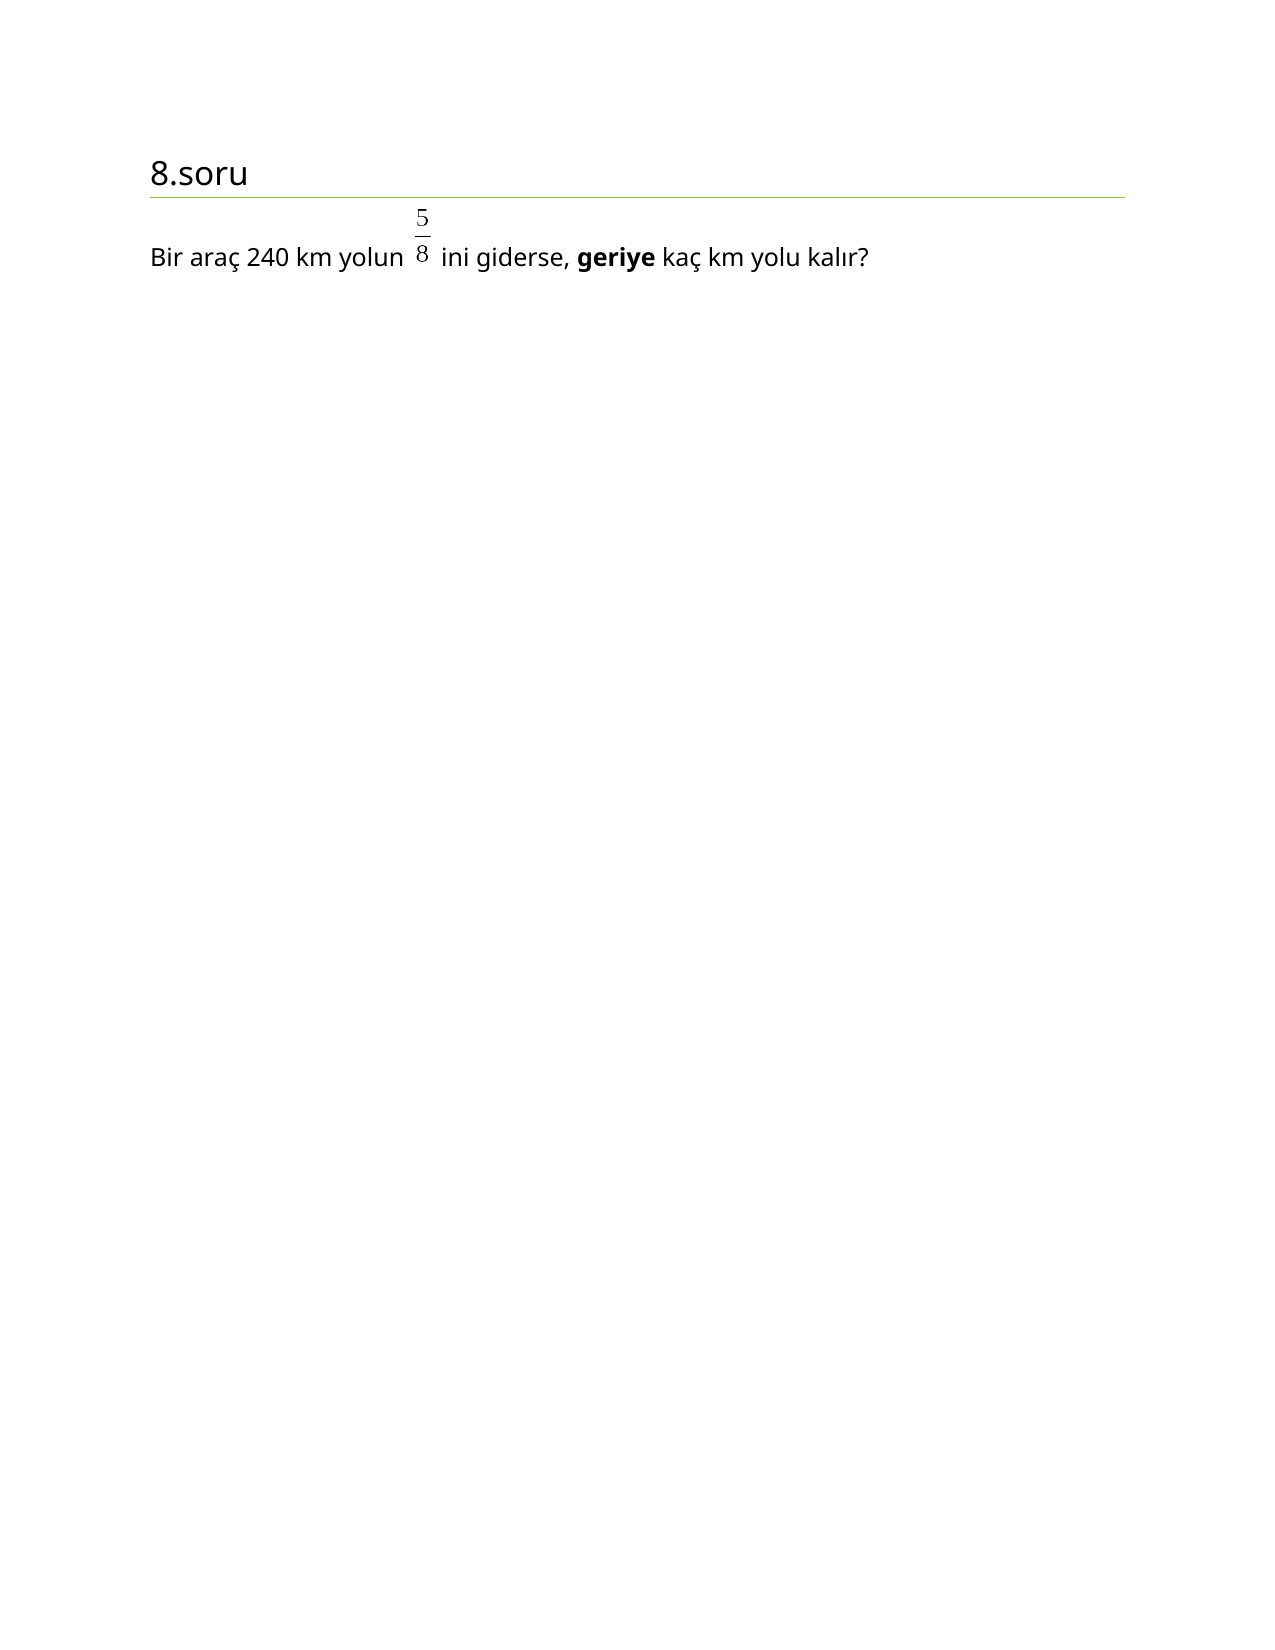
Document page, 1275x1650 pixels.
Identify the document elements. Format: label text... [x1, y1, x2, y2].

text Bir araç 240 km yolun ini giderse, geriye kaç km yolu kalır? [150, 203, 1125, 274]
subtitle 8.soru [150, 150, 1125, 197]
